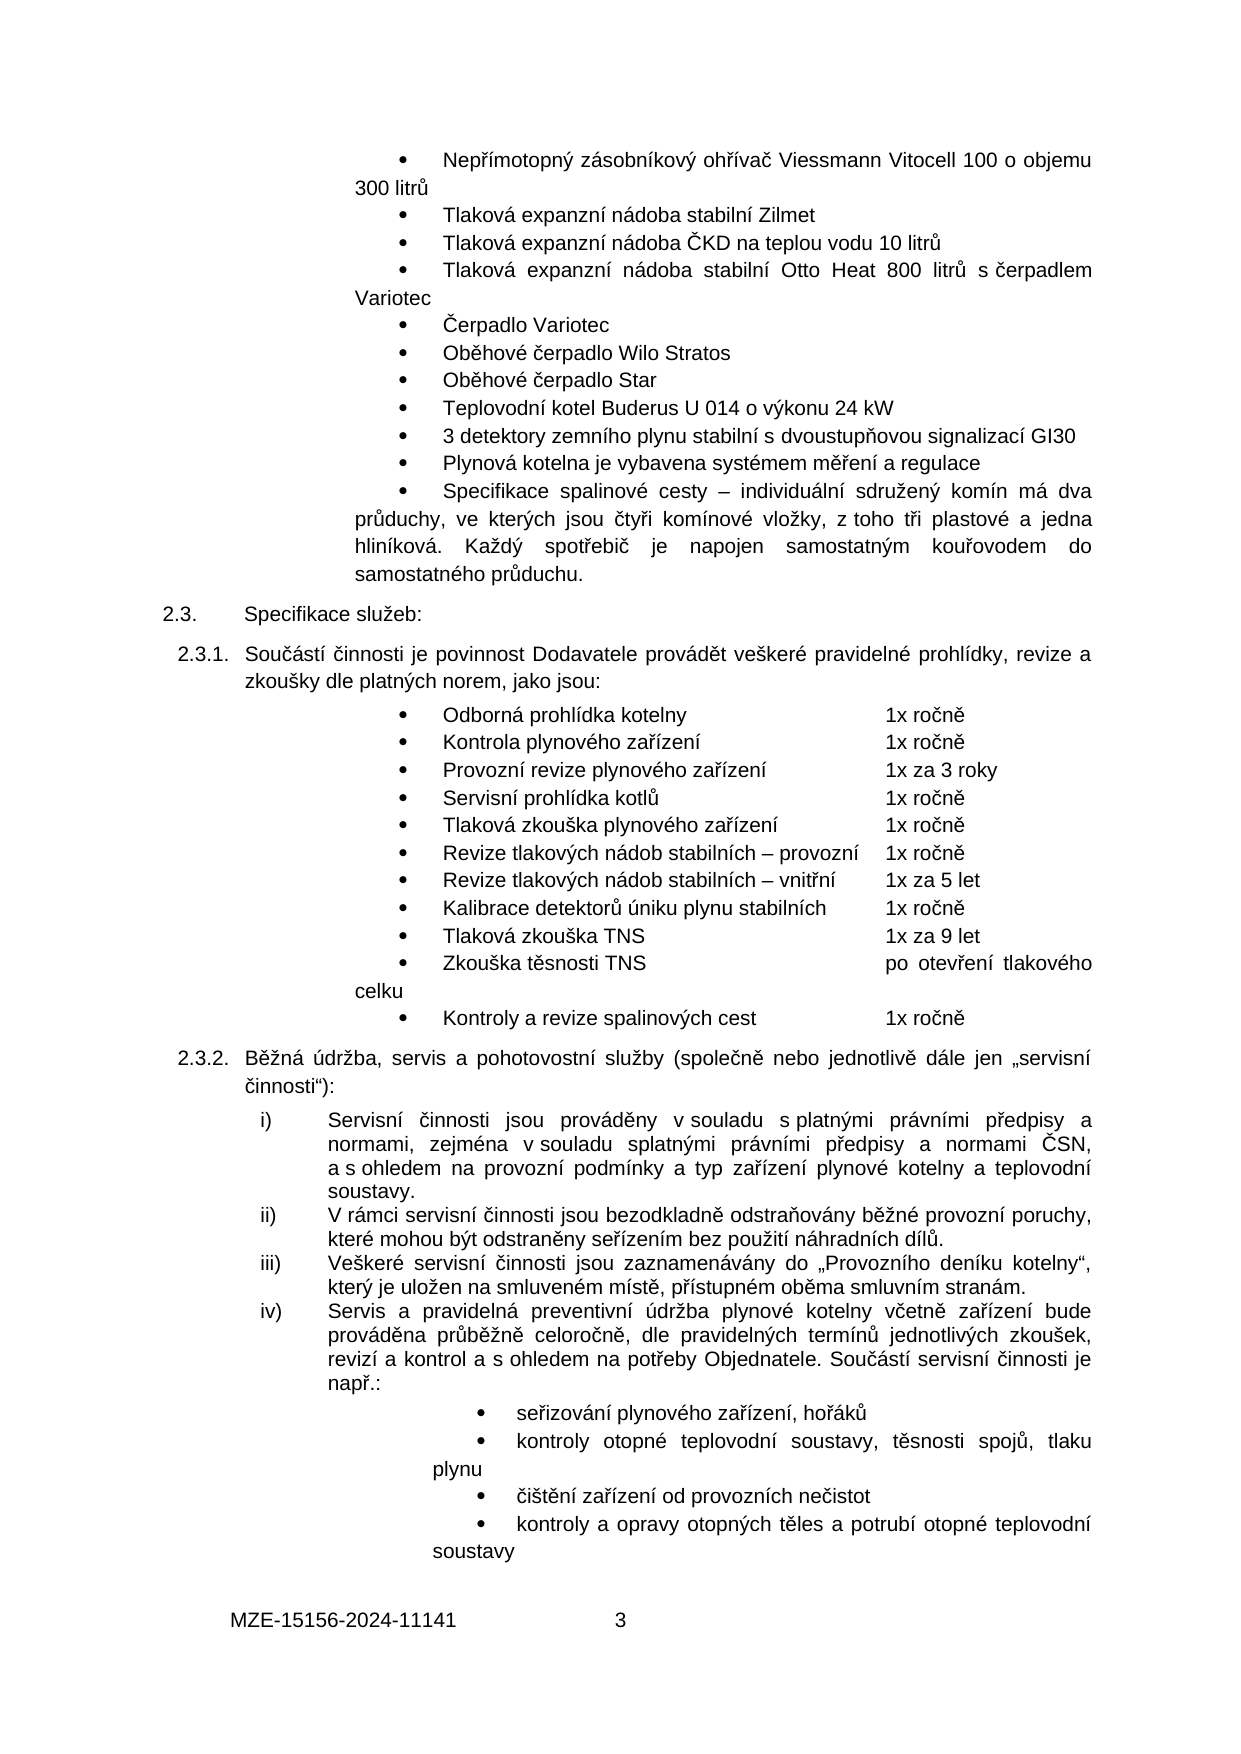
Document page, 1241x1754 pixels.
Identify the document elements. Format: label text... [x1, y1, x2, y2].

text Tlaková expanzní nádoba stabilní Zilmet [354, 203, 1092, 227]
text 3 detektory zemního plynu stabilní s dvoustupňovou signalizací GI30 [354, 423, 1092, 448]
list Specifikace služeb: [162, 601, 1092, 625]
list Servisní činnosti jsou prováděny v souladu s platnými právními předpisy a normami, zejména v souladu splatnými právními předpisy a normami ČSN, a s ohledem na provozní podmínky a typ zařízení plynové kotelny a teplovodní soustavy. [260, 1107, 1092, 1203]
text Servisní prohlídka kotlů 1x ročně [354, 785, 1092, 809]
text Tlaková zkouška TNS 1x za 9 let [354, 923, 1092, 947]
list Servis a pravidelná preventivní údržba plynové kotelny včetně zařízení bude prováděna průběžně celoročně, dle pravidelných termínů jednotlivých zkoušek, revizí a kontrol a s ohledem na potřeby Objednatele. Součástí servisní činnosti je např.: [260, 1299, 1092, 1395]
text Kontrola plynového zařízení 1x ročně [354, 730, 1092, 754]
text Kalibrace detektorů úniku plynu stabilních 1x ročně [354, 896, 1092, 920]
text Provozní revize plynového zařízení 1x za 3 roky [354, 758, 1092, 782]
text Tlaková expanzní nádoba stabilní Otto Heat 800 litrů s čerpadlem Variotec [354, 258, 1092, 309]
text Specifikace spalinové cesty – individuální sdružený komín má dva průduchy, ve kterých jsou čtyři komínové vložky, z toho tři plastové a jedna hliníková. Každý spotřebič je napojen samostatným kouřovodem do samostatného průduchu. [354, 479, 1092, 585]
text čištění zařízení od provozních nečistot [432, 1484, 1092, 1508]
text Revize tlakových nádob stabilních – provozní 1x ročně [354, 841, 1092, 865]
text Revize tlakových nádob stabilních – vnitřní 1x za 5 let [354, 868, 1092, 892]
list V rámci servisní činnosti jsou bezodkladně odstraňovány běžné provozní poruchy, které mohou být odstraněny seřízením bez použití náhradních dílů. [260, 1203, 1092, 1251]
text kontroly a opravy otopných těles a potrubí otopné teplovodní soustavy [432, 1512, 1092, 1563]
text Odborná prohlídka kotelny 1x ročně [354, 703, 1092, 727]
list Běžná údržba, servis a pohotovostní služby (společně nebo jednotlivě dále jen „servisní činnosti“): [177, 1046, 1092, 1098]
text Tlaková expanzní nádoba ČKD na teplou vodu 10 litrů [354, 230, 1092, 254]
text Tlaková zkouška plynového zařízení 1x ročně [354, 813, 1092, 837]
text kontroly otopné teplovodní soustavy, těsnosti spojů, tlaku plynu [432, 1429, 1092, 1480]
text Zkouška těsnosti TNS po otevření tlakového celku [354, 951, 1092, 1003]
text Plynová kotelna je vybavena systémem měření a regulace [354, 451, 1092, 475]
text Kontroly a revize spalinových cest 1x ročně [354, 1006, 1092, 1030]
text Nepřímotopný zásobníkový ohřívač Viessmann Vitocell 100 o objemu 300 litrů [354, 148, 1092, 199]
list Veškeré servisní činnosti jsou zaznamenávány do „Provozního deníku kotelny“, který je uložen na smluveném místě, přístupném oběma smluvním stranám. [260, 1251, 1092, 1299]
text Oběhové čerpadlo Wilo Stratos [354, 341, 1092, 365]
list Součástí činnosti je povinnost Dodavatele provádět veškeré pravidelné prohlídky, revize a zkoušky dle platných norem, jako jsou: [177, 641, 1092, 693]
text seřizování plynového zařízení, hořáků [432, 1401, 1092, 1425]
text Oběhové čerpadlo Star [354, 368, 1092, 392]
text Čerpadlo Variotec [354, 313, 1092, 337]
text Teplovodní kotel Buderus U 014 o výkonu 24 kW [354, 396, 1092, 420]
